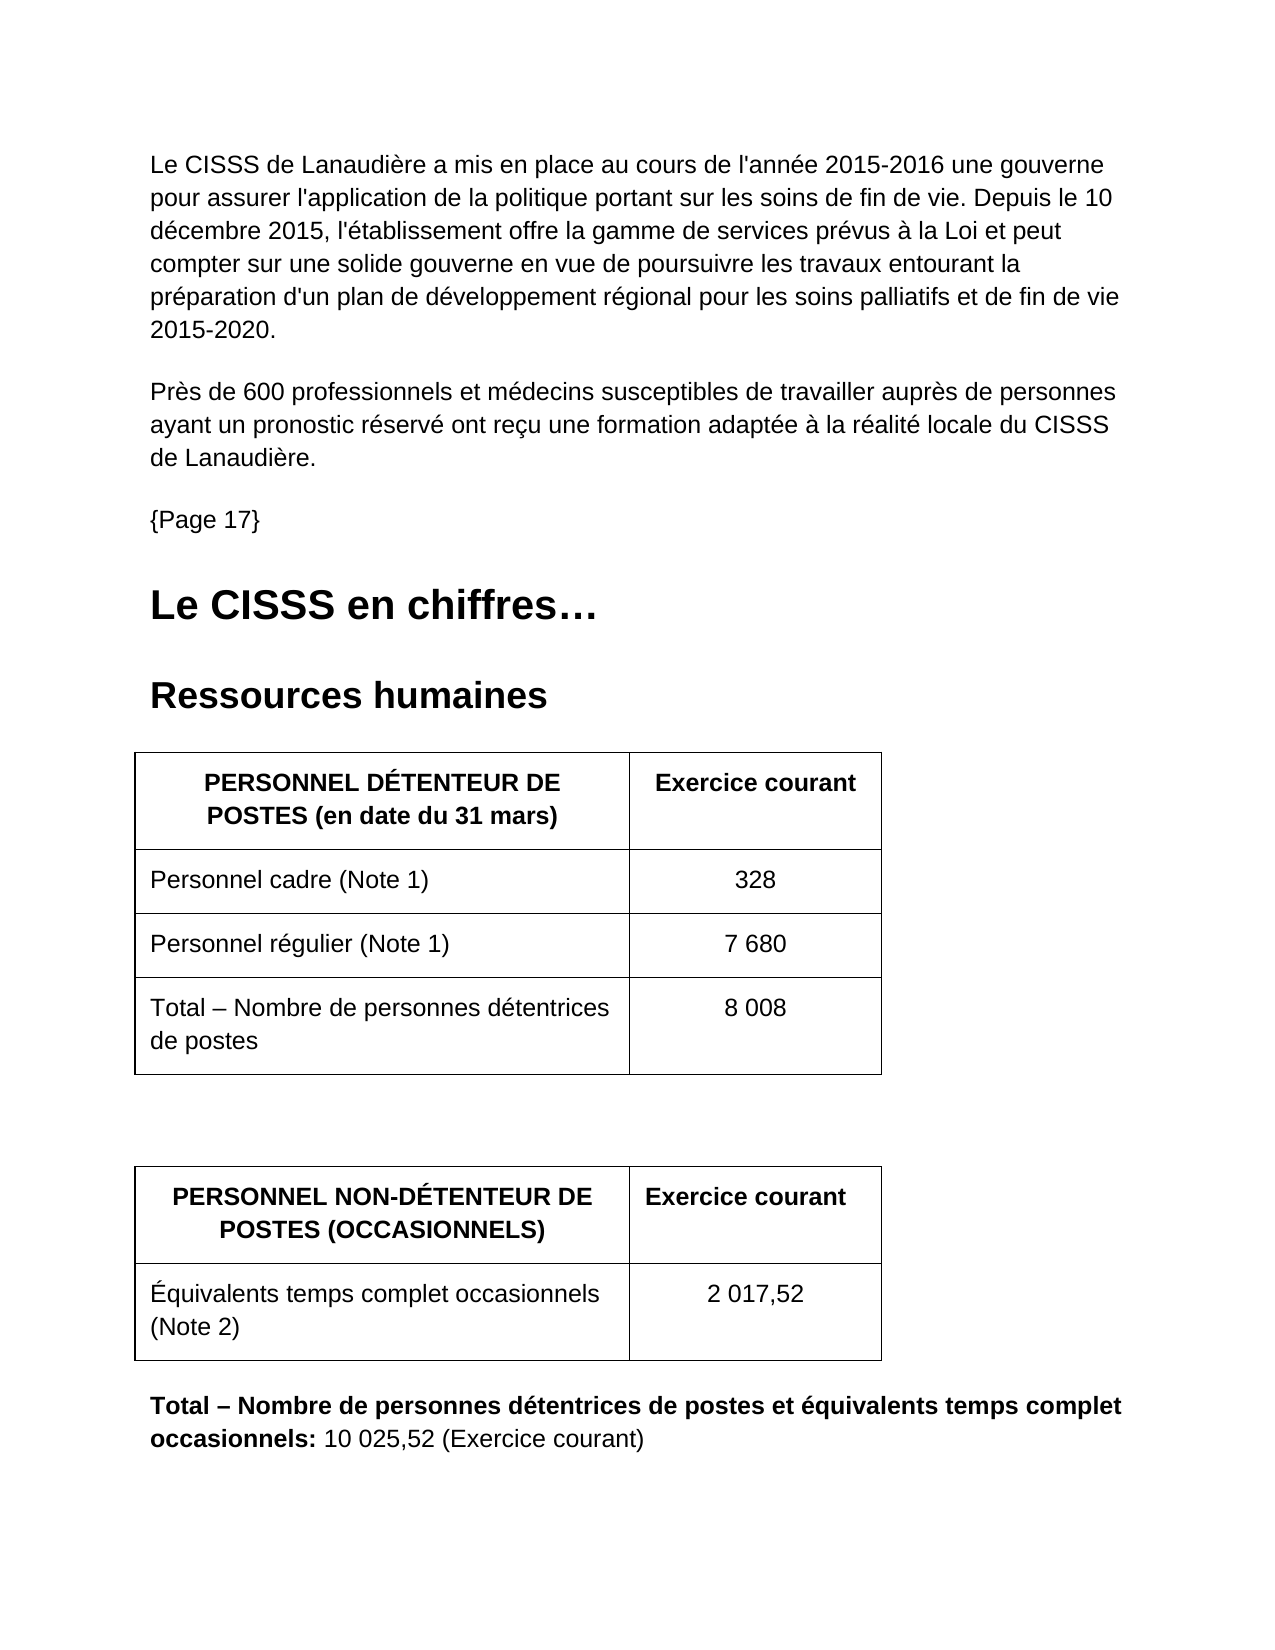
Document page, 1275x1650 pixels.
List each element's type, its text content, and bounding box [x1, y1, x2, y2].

table_cell 7 680 [630, 914, 881, 977]
table_cell Équivalents temps complet occasionnels (Note 2) [136, 1264, 629, 1360]
table_header Exercice courant [630, 1167, 881, 1263]
table_cell 8 008 [630, 978, 881, 1074]
text Près de 600 professionnels et médecins susceptibles de travailler auprès de personnes ayant un pronostic réservé ont reçu une formation adaptée à la réalité locale du CISSS de Lanaudière. [150, 377, 1125, 472]
text {Page 17} [150, 506, 1125, 534]
table_cell Personnel régulier (Note 1) [136, 914, 629, 977]
table_cell 328 [630, 850, 881, 913]
table_cell Total – Nombre de personnes détentrices de postes [136, 978, 629, 1074]
table_cell 2 017,52 [630, 1264, 881, 1360]
text Le CISSS de Lanaudière a mis en place au cours de l'année 2015-2016 une gouverne pour assurer l'application de la politique portant sur les soins de fin de vie. Depuis le 10 décembre 2015, l'établissement offre la gamme de services prévus à la Loi et peut compter sur une solide gouverne en vue de poursuivre les travaux entourant la préparation d'un plan de développement régional pour les soins palliatifs et de fin de vie 2015-2020. [150, 150, 1125, 344]
text Total – Nombre de personnes détentrices de postes et équivalents temps complet occasionnels: 10 025,52 (Exercice courant) [150, 1391, 1125, 1452]
subtitle Ressources humaines [150, 673, 1125, 716]
table_cell Personnel cadre (Note 1) [136, 850, 629, 913]
table_header PERSONNEL DÉTENTEUR DE POSTES (en date du 31 mars) [136, 753, 629, 849]
table_header PERSONNEL NON-DÉTENTEUR DE POSTES (OCCASIONNELS) [136, 1167, 629, 1263]
table_header Exercice courant [630, 753, 881, 849]
subtitle Le CISSS en chiffres… [150, 580, 1125, 628]
